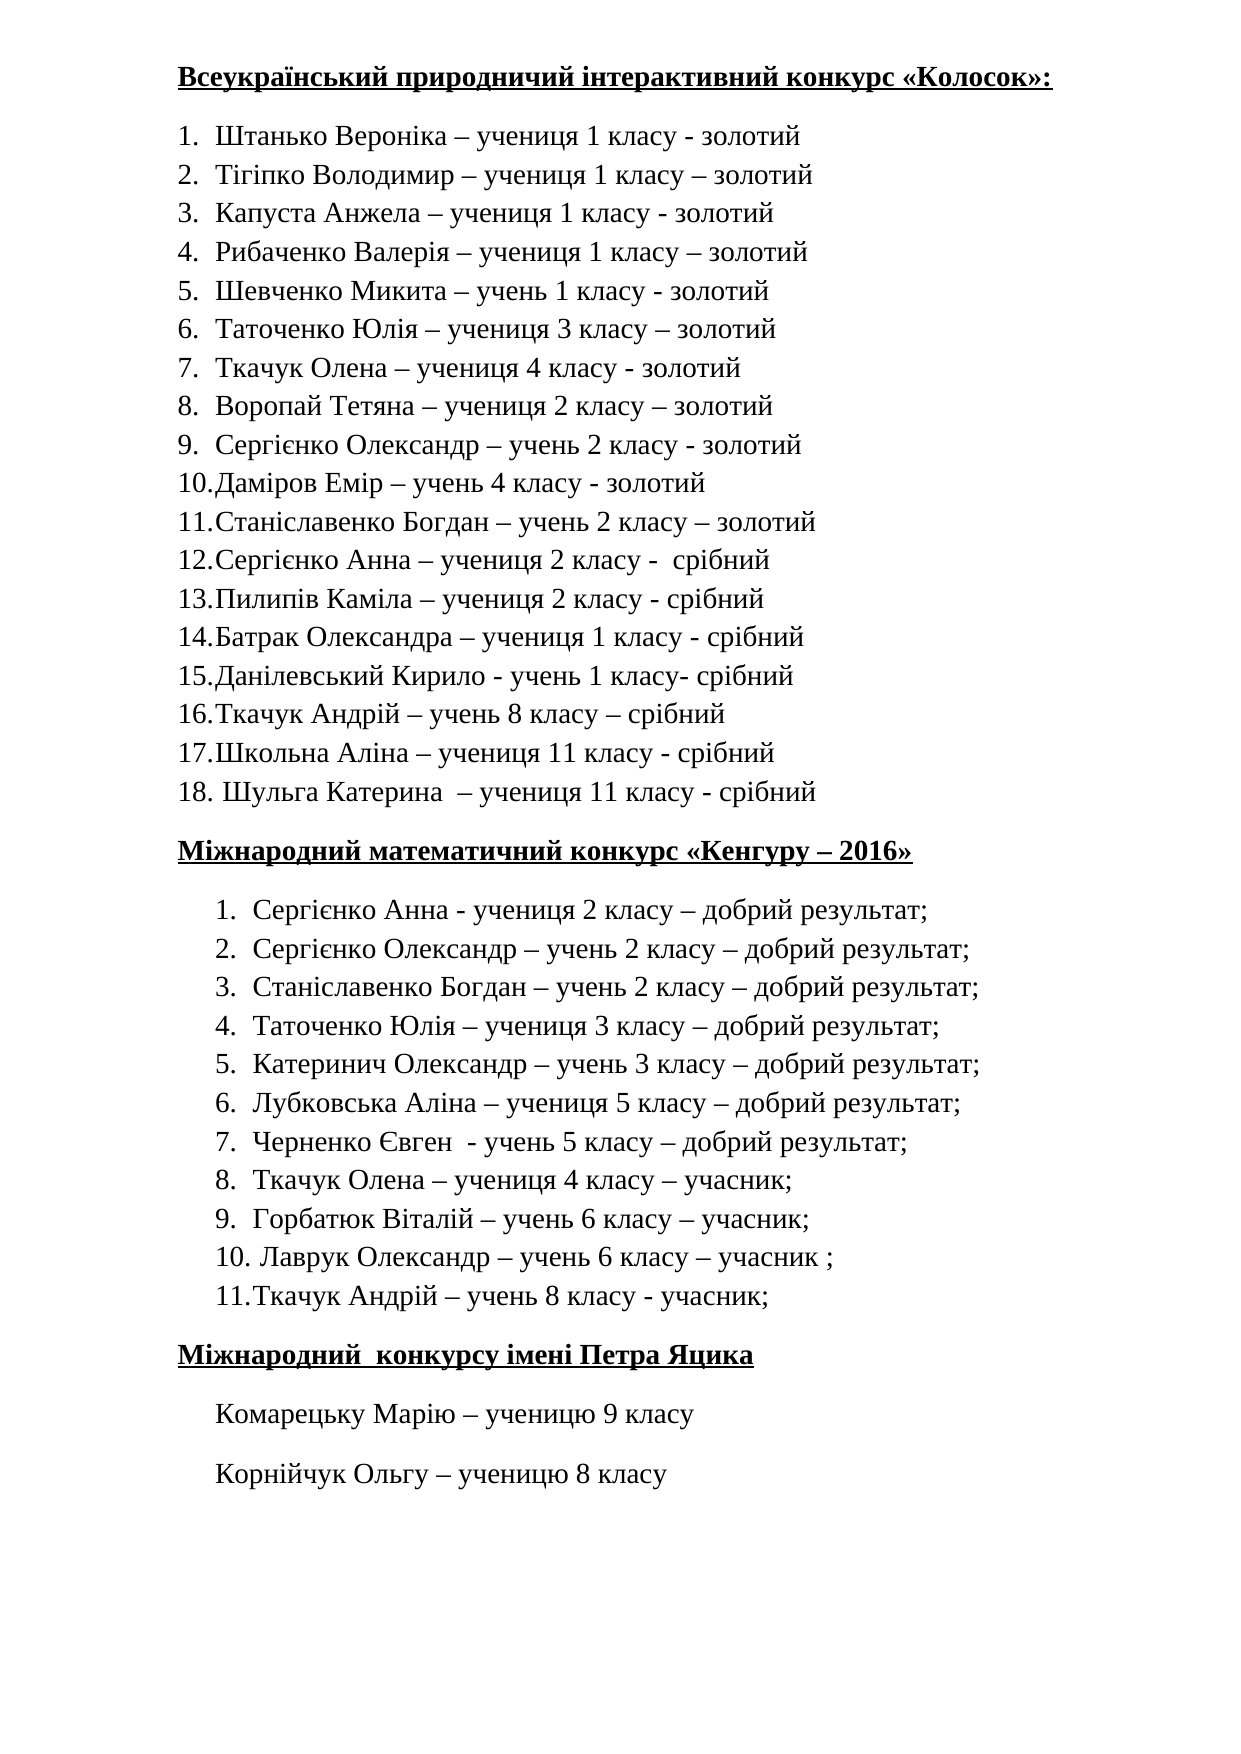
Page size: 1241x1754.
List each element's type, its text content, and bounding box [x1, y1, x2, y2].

list Ткачук Олена – учениця 4 класу - золотий [177, 350, 1181, 383]
list Сергієнко Анна - учениця 2 класу – добрий результат; [215, 892, 1181, 926]
list Данілевський Кирило - учень 1 класу- срібний [177, 658, 1181, 692]
list Горбатюк Віталій – учень 6 класу – учасник; [215, 1201, 1181, 1234]
list Пилипів Каміла – учениця 2 класу - срібний [177, 581, 1181, 614]
list Сергієнко Анна – учениця 2 класу - срібний [177, 542, 1181, 576]
text Міжнародний конкурсу імені Петра Яцика [177, 1337, 1181, 1371]
list Шульга Катерина – учениця 11 класу - срібний [177, 774, 1181, 807]
list Сергієнко Олександр – учень 2 класу – добрий результат; [215, 931, 1181, 964]
list Воропай Тетяна – учениця 2 класу – золотий [177, 388, 1181, 422]
list Школьна Аліна – учениця 11 класу - срібний [177, 735, 1181, 769]
list Станіславенко Богдан – учень 2 класу – золотий [177, 504, 1181, 537]
list Капуста Анжела – учениця 1 класу - золотий [177, 196, 1181, 229]
text Корнійчук Ольгу – ученицю 8 класу [215, 1456, 1181, 1489]
list Ткачук Олена – учениця 4 класу – учасник; [215, 1162, 1181, 1196]
list Станіславенко Богдан – учень 2 класу – добрий результат; [215, 969, 1181, 1003]
list Тігіпко Володимир – учениця 1 класу – золотий [177, 157, 1181, 191]
list Рибаченко Валерія – учениця 1 класу – золотий [177, 234, 1181, 268]
text Міжнародний математичний конкурс «Кенгуру – 2016» [177, 833, 1181, 867]
list Ткачук Андрій – учень 8 класу - учасник; [215, 1278, 1181, 1311]
list Сергієнко Олександр – учень 2 класу - золотий [177, 427, 1181, 460]
list Шевченко Микита – учень 1 класу - золотий [177, 273, 1181, 306]
list Таточенко Юлія – учениця 3 класу – золотий [177, 311, 1181, 345]
list Катеринич Олександр – учень 3 класу – добрий результат; [215, 1047, 1181, 1080]
list Штанько Вероніка – учениця 1 класу - золотий [177, 118, 1181, 152]
list Лубковська Аліна – учениця 5 класу – добрий результат; [215, 1085, 1181, 1119]
list Лаврук Олександр – учень 6 класу – учасник ; [215, 1239, 1181, 1273]
list Таточенко Юлія – учениця 3 класу – добрий результат; [215, 1008, 1181, 1042]
list Ткачук Андрій – учень 8 класу – срібний [177, 697, 1181, 730]
list Батрак Олександра – учениця 1 класу - срібний [177, 619, 1181, 653]
text Всеукраїнський природничий інтерактивний конкурс «Колосок»: [177, 59, 1181, 93]
text Комарецьку Марію – ученицю 9 класу [215, 1397, 1181, 1430]
list Даміров Емір – учень 4 класу - золотий [177, 465, 1181, 499]
list Черненко Євген - учень 5 класу – добрий результат; [215, 1124, 1181, 1157]
